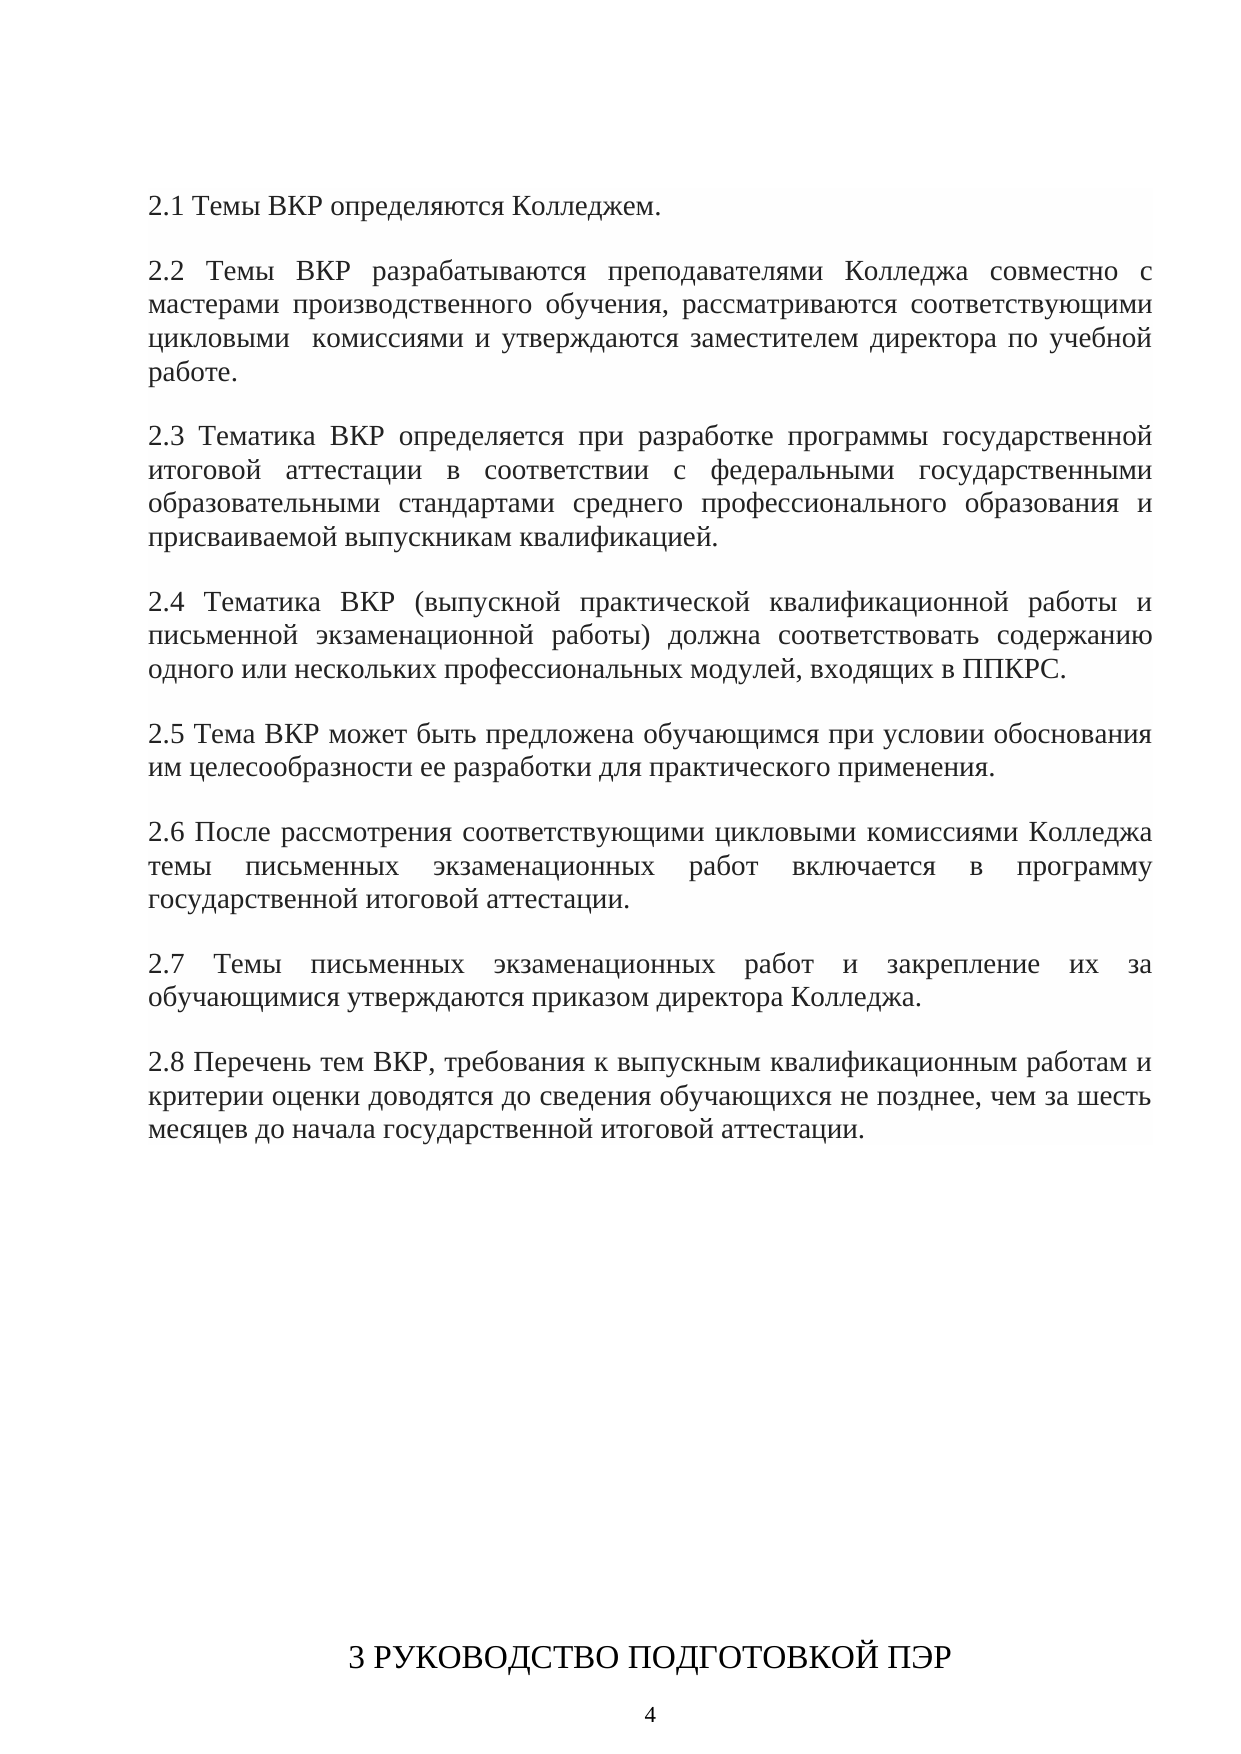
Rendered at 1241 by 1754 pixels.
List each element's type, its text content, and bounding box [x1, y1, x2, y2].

text 2.7 Темы письменных экзаменационных работ и закрепление их за обучающимися утверждаются приказом директора Колледжа. [148, 946, 1153, 1013]
text 2.6 После рассмотрения соответствующими цикловыми комиссиями Колледжа темы письменных экзаменационных работ включается в программу государственной итоговой аттестации. [148, 814, 1153, 915]
text 2.2 Темы ВКР разрабатываются преподавателями Колледжа совместно с мастерами производственного обучения, рассматриваются соответствующими цикловыми комиссиями и утверждаются заместителем директора по учебной работе. [148, 253, 1153, 387]
text 2.5 Тема ВКР может быть предложена обучающимся при условии обоснования им целесообразности ее разработки для практического применения. [148, 716, 1153, 783]
text 2.4 Тематика ВКР (выпускной практической квалификационной работы и письменной экзаменационной работы) должна соответствовать содержанию одного или нескольких профессиональных модулей, входящих в ППКРС. [148, 584, 1153, 684]
text 3 РУКОВОДСТВО ПОДГОТОВКОЙ ПЭР [148, 1638, 1152, 1676]
text 2.1 Темы ВКР определяются Колледжем. [148, 188, 1153, 222]
text 2.8 Перечень тем ВКР, требования к выпускным квалификационным работам и критерии оценки доводятся до сведения обучающихся не позднее, чем за шесть месяцев до начала государственной итоговой аттестации. [148, 1044, 1153, 1145]
text 2.3 Тематика ВКР определяется при разработке программы государственной итоговой аттестации в соответствии с федеральными государственными образовательными стандартами среднего профессионального образования и присваиваемой выпускникам квалификацией. [148, 418, 1153, 553]
